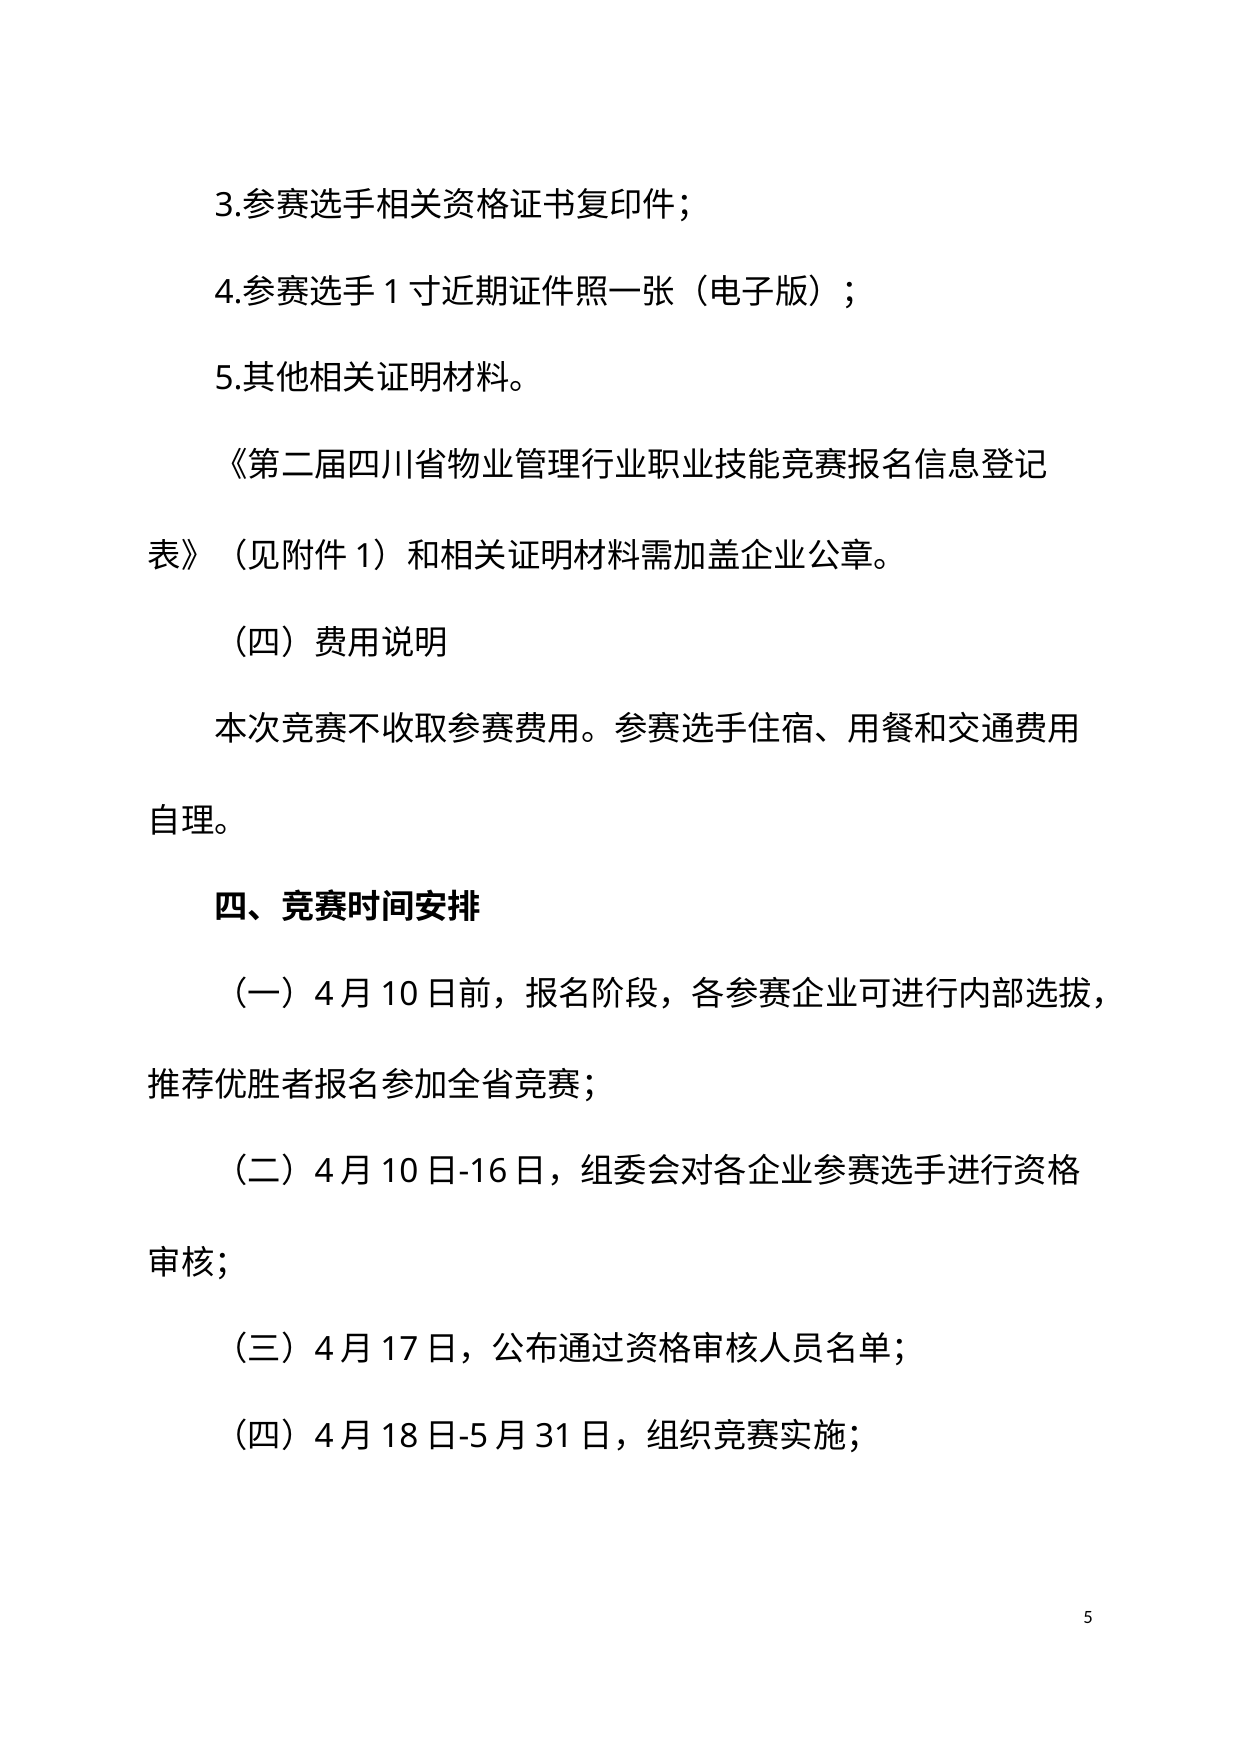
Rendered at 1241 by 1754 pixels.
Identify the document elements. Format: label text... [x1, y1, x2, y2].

text 5.其他相关证明材料。 [148, 336, 1092, 415]
text （三）4月17日，公布通过资格审核人员名单； [148, 1307, 1092, 1386]
text （一）4月10日前，报名阶段，各参赛企业可进行内部选拔，推荐优胜者报名参加全省竞赛； [148, 951, 1092, 1122]
text 《第二届四川省物业管理行业职业技能竞赛报名信息登记表》（见附件1）和相关证明材料需加盖企业公章。 [148, 422, 1092, 593]
text 3.参赛选手相关资格证书复印件； [148, 163, 1092, 242]
text （二）4月10日-16日，组委会对各企业参赛选手进行资格审核； [148, 1129, 1092, 1299]
text 本次竞赛不收取参赛费用。参赛选手住宿、用餐和交通费用自理。 [148, 687, 1092, 857]
text 四、竞赛时间安排 [148, 864, 1092, 944]
text （四）4月18日-5月31日，组织竞赛实施； [148, 1393, 1092, 1473]
text 4.参赛选手1寸近期证件照一张（电子版）； [148, 249, 1092, 328]
text （四）费用说明 [148, 600, 1092, 679]
